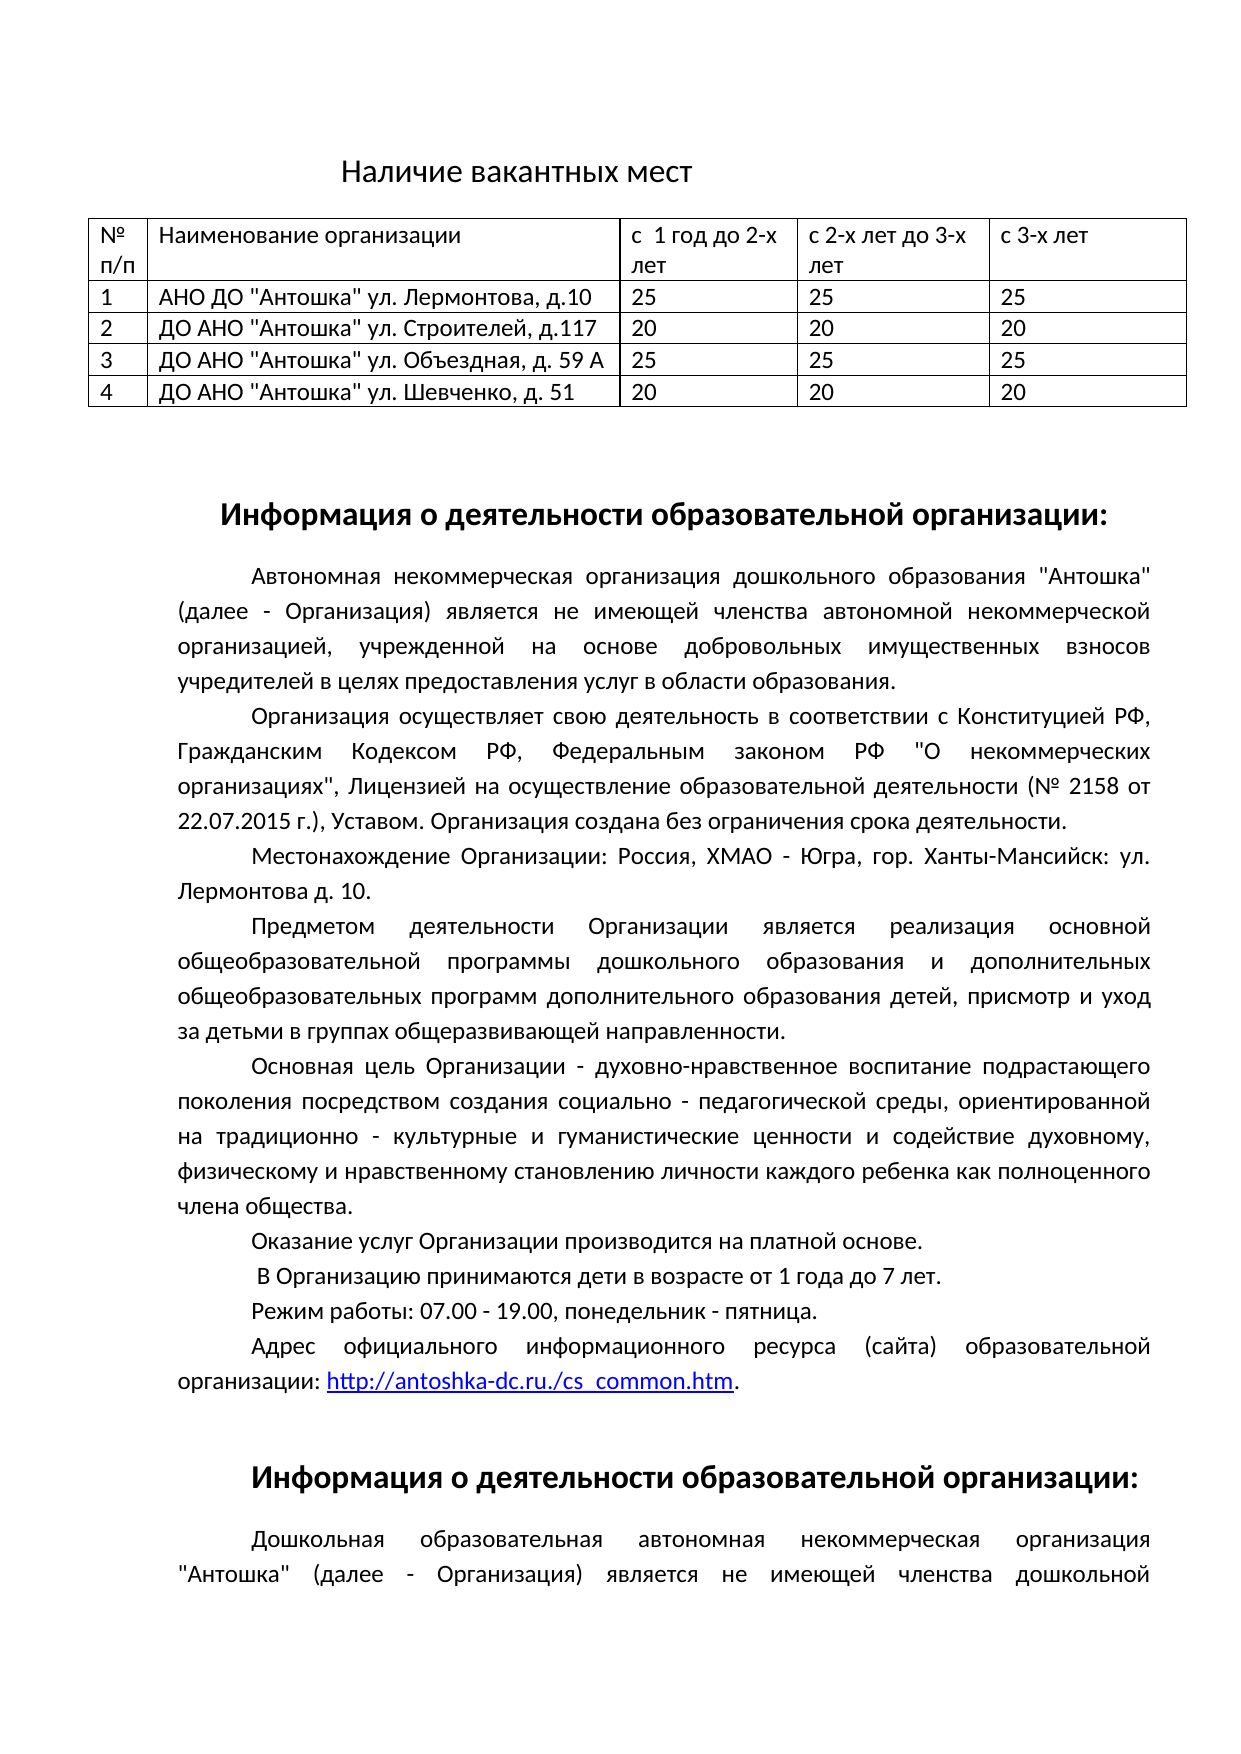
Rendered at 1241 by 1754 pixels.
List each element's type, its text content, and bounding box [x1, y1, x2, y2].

table_cell 20 [798, 376, 989, 406]
text Организация осуществляет свою деятельность в соответствии с Конституцией РФ, Гражданским Кодексом РФ, Федеральным законом РФ "О некоммерческих организациях", Лицензией на осуществление образовательной деятельности (№ 2158 от 22.07.2015 г.), Уставом. Организация создана без ограничения срока деятельности. [177, 700, 1152, 836]
table_cell 25 [621, 344, 797, 375]
table_cell 25 [990, 281, 1186, 312]
text Предметом деятельности Организации является реализация основной общеобразовательной программы дошкольного образования и дополнительных общеобразовательных программ дополнительного образования детей, присмотр и уход за детьми в группах общеразвивающей направленности. [177, 910, 1152, 1046]
table_header с 2-х лет до 3-х лет [798, 219, 989, 280]
table_cell 1 [89, 281, 147, 312]
table_cell 20 [621, 376, 797, 406]
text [177, 1523, 1152, 1589]
table_cell 25 [798, 344, 989, 375]
table_cell АНО ДО "Антошка" ул. Лермонтова, д.10 [148, 281, 619, 312]
text Информация о деятельности образовательной организации: [177, 1456, 1152, 1497]
table_header № п/п [89, 219, 147, 280]
text Основная цель Организации - духовно-нравственное воспитание подрастающего поколения посредством создания социально - педагогической среды, ориентированной на традиционно - культурные и гуманистические ценности и содействие духовному, физическому и нравственному становлению личности каждого ребенка как полноценного члена общества. [177, 1050, 1152, 1221]
table_cell 25 [621, 281, 797, 312]
table_cell 3 [89, 344, 147, 375]
table_header Наименование организации [148, 219, 619, 280]
table_cell 20 [990, 376, 1186, 406]
text Информация о деятельности образовательной организации: [177, 492, 1152, 533]
table_cell 25 [798, 281, 989, 312]
table_cell 2 [89, 313, 147, 343]
table_cell 20 [990, 313, 1186, 343]
text Автономная некоммерческая организация дошкольного образования "Антошка" (далее - Организация) является не имеющей членства автономной некоммерческой организацией, учрежденной на основе добровольных имущественных взносов учредителей в целях предоставления услуг в области образования. [177, 560, 1152, 696]
text В Организацию принимаются дети в возрасте от 1 года до 7 лет. [177, 1260, 1152, 1291]
table_header с 3-х лет [990, 219, 1186, 280]
text Местонахождение Организации: Россия, ХМАО - Югра, гор. Ханты-Мансийск: ул. Лермонтова д. 10. [177, 840, 1152, 906]
table_cell ДО АНО "Антошка" ул. Шевченко, д. 51 [148, 376, 619, 406]
table_cell 20 [798, 313, 989, 343]
table_header с 1 год до 2-х лет [621, 219, 797, 280]
text Адрес официального информационного ресурса (сайта) образовательной организации: http://antoshka-dc.ru./cs_common.htm. [177, 1330, 1152, 1396]
table_cell 20 [621, 313, 797, 343]
list Наличие вакантных мест [288, 150, 1152, 191]
text Режим работы: 07.00 - 19.00, понедельник - пятница. [177, 1295, 1152, 1326]
table_cell ДО АНО "Антошка" ул. Строителей, д.117 [148, 313, 619, 343]
table_cell ДО АНО "Антошка" ул. Объездная, д. 59 А [148, 344, 619, 375]
text Оказание услуг Организации производится на платной основе. [177, 1225, 1152, 1256]
table_cell 4 [89, 376, 147, 406]
table_cell 25 [990, 344, 1186, 375]
